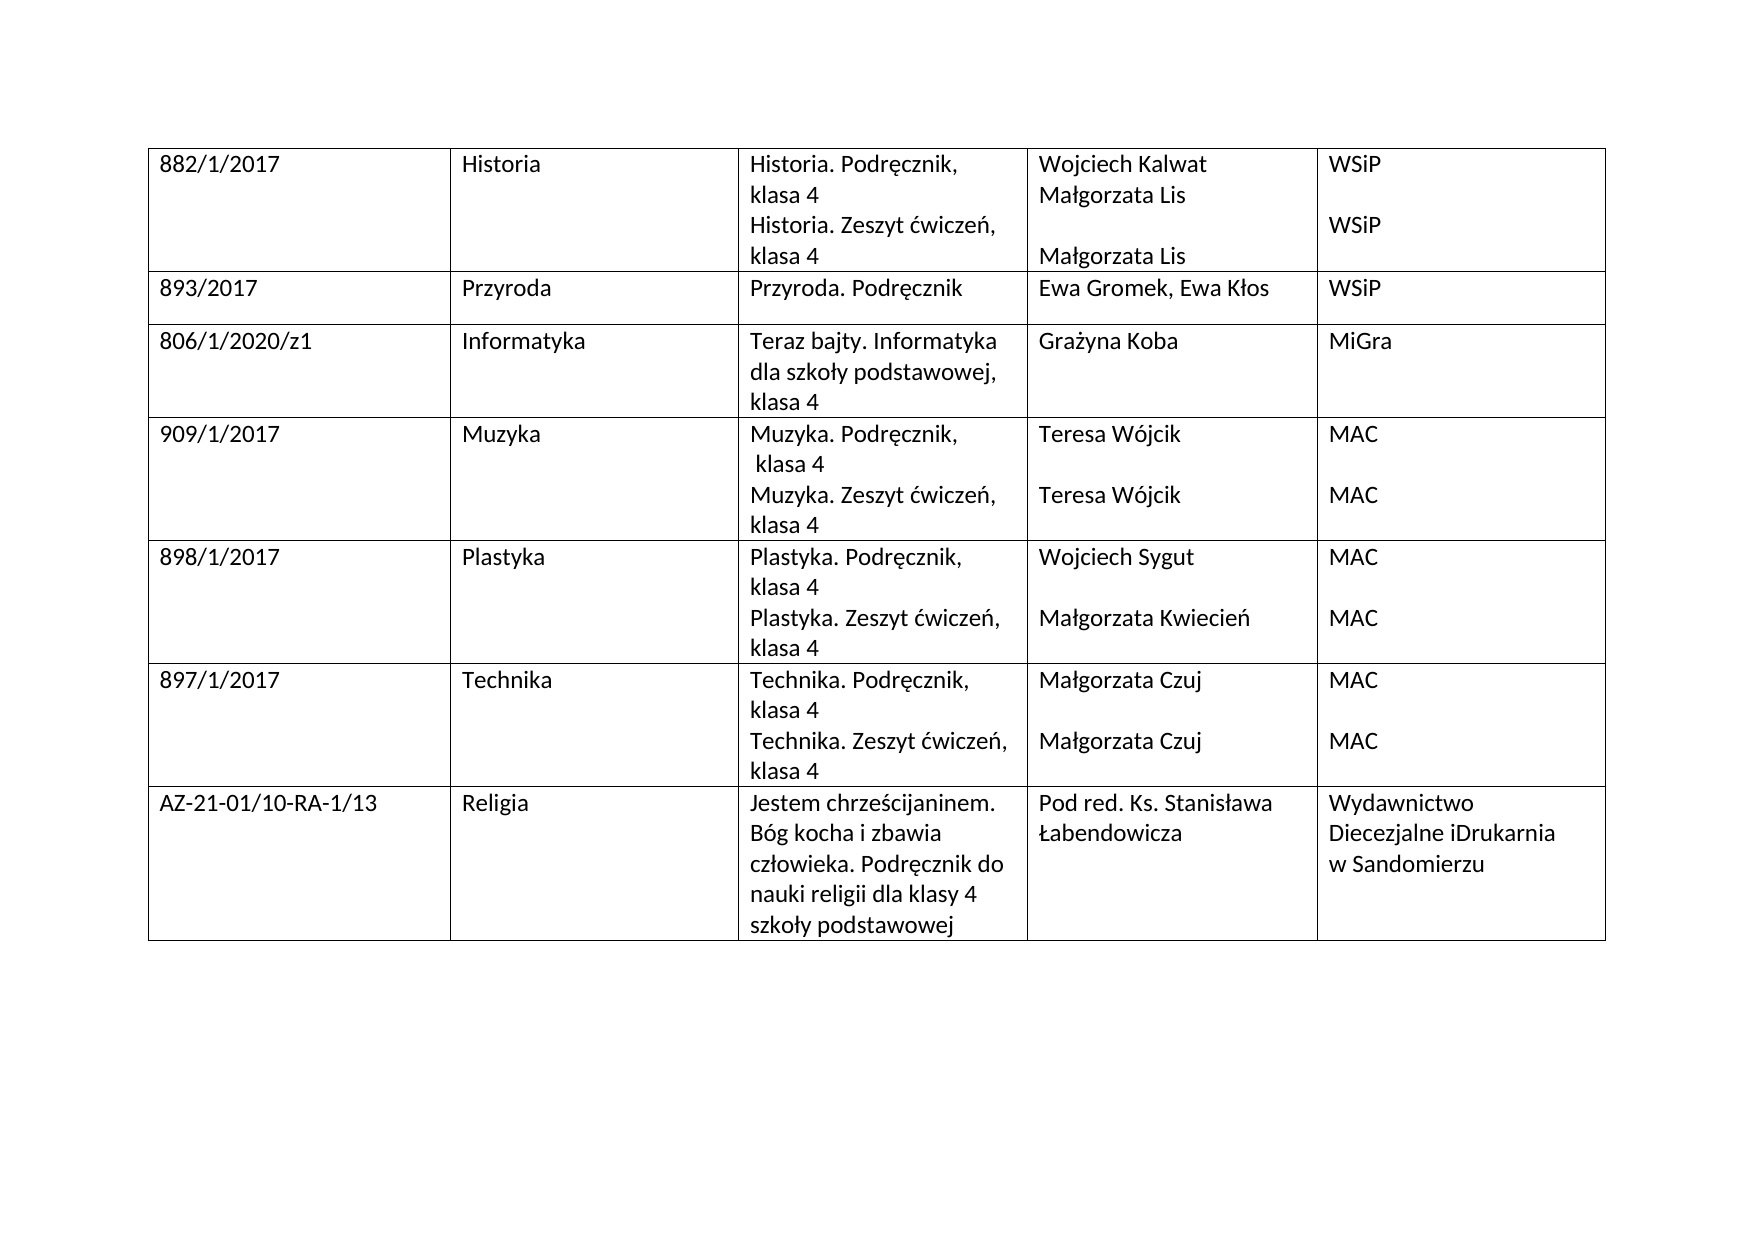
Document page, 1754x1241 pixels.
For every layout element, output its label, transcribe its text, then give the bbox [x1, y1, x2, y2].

table_cell Ewa Gromek, Ewa Kłos [1028, 272, 1317, 324]
table_cell Małgorzata Czuj Małgorzata Czuj [1028, 664, 1317, 786]
table_cell Muzyka. Podręcznik, klasa 4 Muzyka. Zeszyt ćwiczeń, klasa 4 [739, 418, 1027, 540]
table_cell 897/1/2017 [149, 664, 450, 786]
table_cell Technika. Podręcznik, klasa 4 Technika. Zeszyt ćwiczeń, klasa 4 [739, 664, 1027, 786]
table_cell MAC MAC [1318, 541, 1605, 663]
table_cell AZ-21-01/10-RA-1/13 [149, 787, 450, 940]
table_cell Pod red. Ks. Stanisława Łabendowicza [1028, 787, 1317, 940]
table_cell WSiP WSiP [1318, 149, 1605, 271]
table_cell Przyroda [451, 272, 738, 324]
table_cell Plastyka. Podręcznik, klasa 4 Plastyka. Zeszyt ćwiczeń, klasa 4 [739, 541, 1027, 663]
table_cell Muzyka [451, 418, 738, 540]
table_cell 898/1/2017 [149, 541, 450, 663]
table_cell 909/1/2017 [149, 418, 450, 540]
table_cell Technika [451, 664, 738, 786]
table_cell 806/1/2020/z1 [149, 325, 450, 417]
table_cell Historia [451, 149, 738, 271]
table_cell MAC MAC [1318, 418, 1605, 540]
table_cell 893/2017 [149, 272, 450, 324]
table_cell Wojciech Sygut Małgorzata Kwiecień [1028, 541, 1317, 663]
table_cell Wojciech Kalwat Małgorzata Lis Małgorzata Lis [1028, 149, 1317, 271]
table_cell 882/1/2017 [149, 149, 450, 271]
table_cell Przyroda. Podręcznik [739, 272, 1027, 324]
table_cell MiGra [1318, 325, 1605, 417]
table_cell Teraz bajty. Informatyka dla szkoły podstawowej, klasa 4 [739, 325, 1027, 417]
table_cell Wydawnictwo Diecezjalne iDrukarnia w Sandomierzu [1318, 787, 1605, 940]
table_cell Religia [451, 787, 738, 940]
table_cell WSiP [1318, 272, 1605, 324]
table_cell Informatyka [451, 325, 738, 417]
table_cell Historia. Podręcznik, klasa 4 Historia. Zeszyt ćwiczeń, klasa 4 [739, 149, 1027, 271]
table_cell MAC MAC [1318, 664, 1605, 786]
table_cell Grażyna Koba [1028, 325, 1317, 417]
table_cell Plastyka [451, 541, 738, 663]
table_cell Teresa Wójcik Teresa Wójcik [1028, 418, 1317, 540]
table_cell Jestem chrześcijaninem. Bóg kocha i zbawia człowieka. Podręcznik do nauki religii dla klasy 4 szkoły podstawowej [739, 787, 1027, 940]
